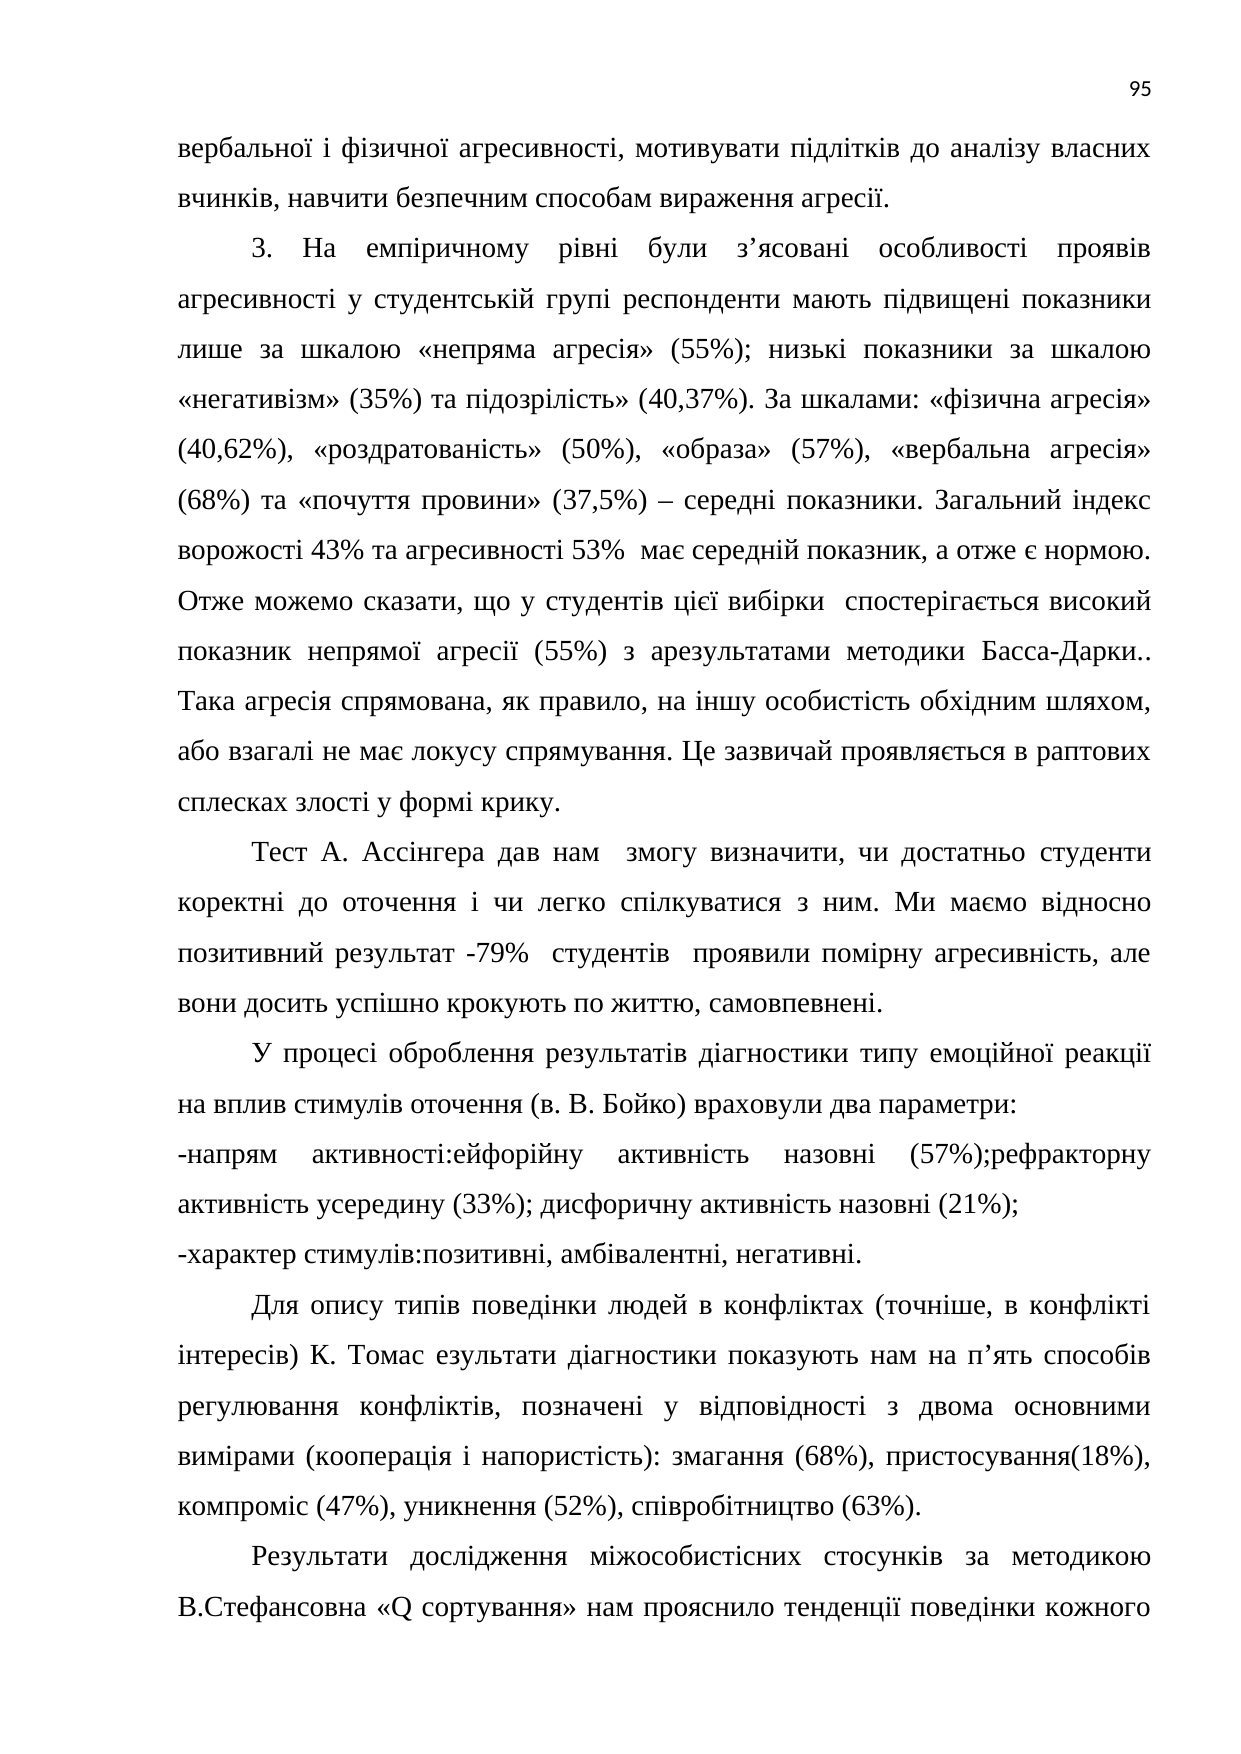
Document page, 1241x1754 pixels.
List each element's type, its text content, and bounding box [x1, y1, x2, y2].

text -характер стимулів:позитивні, амбівалентні, негативні. [177, 1237, 1152, 1270]
text Тест А. Ассінгера дав нам змогу визначити, чи достатньо студенти коректні до оточення і чи легко спілкуватися з ним. Ми маємо відносно позитивний результат -79% студентів проявили помірну агресивність, але вони досить успішно крокують по життю, самовпевнені. [177, 834, 1152, 1019]
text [177, 1538, 1152, 1622]
text 3. На емпіричному рівні були з’ясовані особливості проявів агресивності у студентській групі респонденти мають підвищені показники лише за шкалою «непряма агресія» (55%); низькі показники за шкалою «негативізм» (35%) та підозрілість» (40,37%). За шкалами: «фізична агресія» (40,62%), «роздратованість» (50%), «образа» (57%), «вербальна агресія» (68%) та «почуття провини» (37,5%) – середні показники. Загальний індекс ворожості 43% та агресивності 53% має середній показник, а отже є нормою. Отже можемо сказати, що у студентів цієї вибірки спостерігається високий показник непрямої агресії (55%) з арезультатами методики Басса-Дарки.. Така агресія спрямована, як правило, на іншу особистість обхідним шляхом, або взагалі не має локусу спрямування. Це зазвичай проявляється в раптових сплесках злості у формі крику. [177, 230, 1152, 817]
text У процесі оброблення результатів діагностики типу емоційної реакції на вплив стимулів оточення (в. В. Бойко) враховули два параметри: [177, 1035, 1152, 1119]
text Для опису типів поведінки людей в конфліктах (точніше, в конфлікті інтересів) К. Томас езультати діагностики показують нам на п’ять способів регулювання конфліктів, позначені у відповідності з двома основними вимірами (кооперація і напористість): змагання (68%), пристосування(18%), компроміс (47%), уникнення (52%), співробітництво (63%). [177, 1287, 1152, 1522]
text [177, 130, 1152, 214]
text -напрям активності:ейфорійну активність назовні (57%);рефракторну активність усередину (33%); дисфоричну активність назовні (21%); [177, 1136, 1152, 1220]
